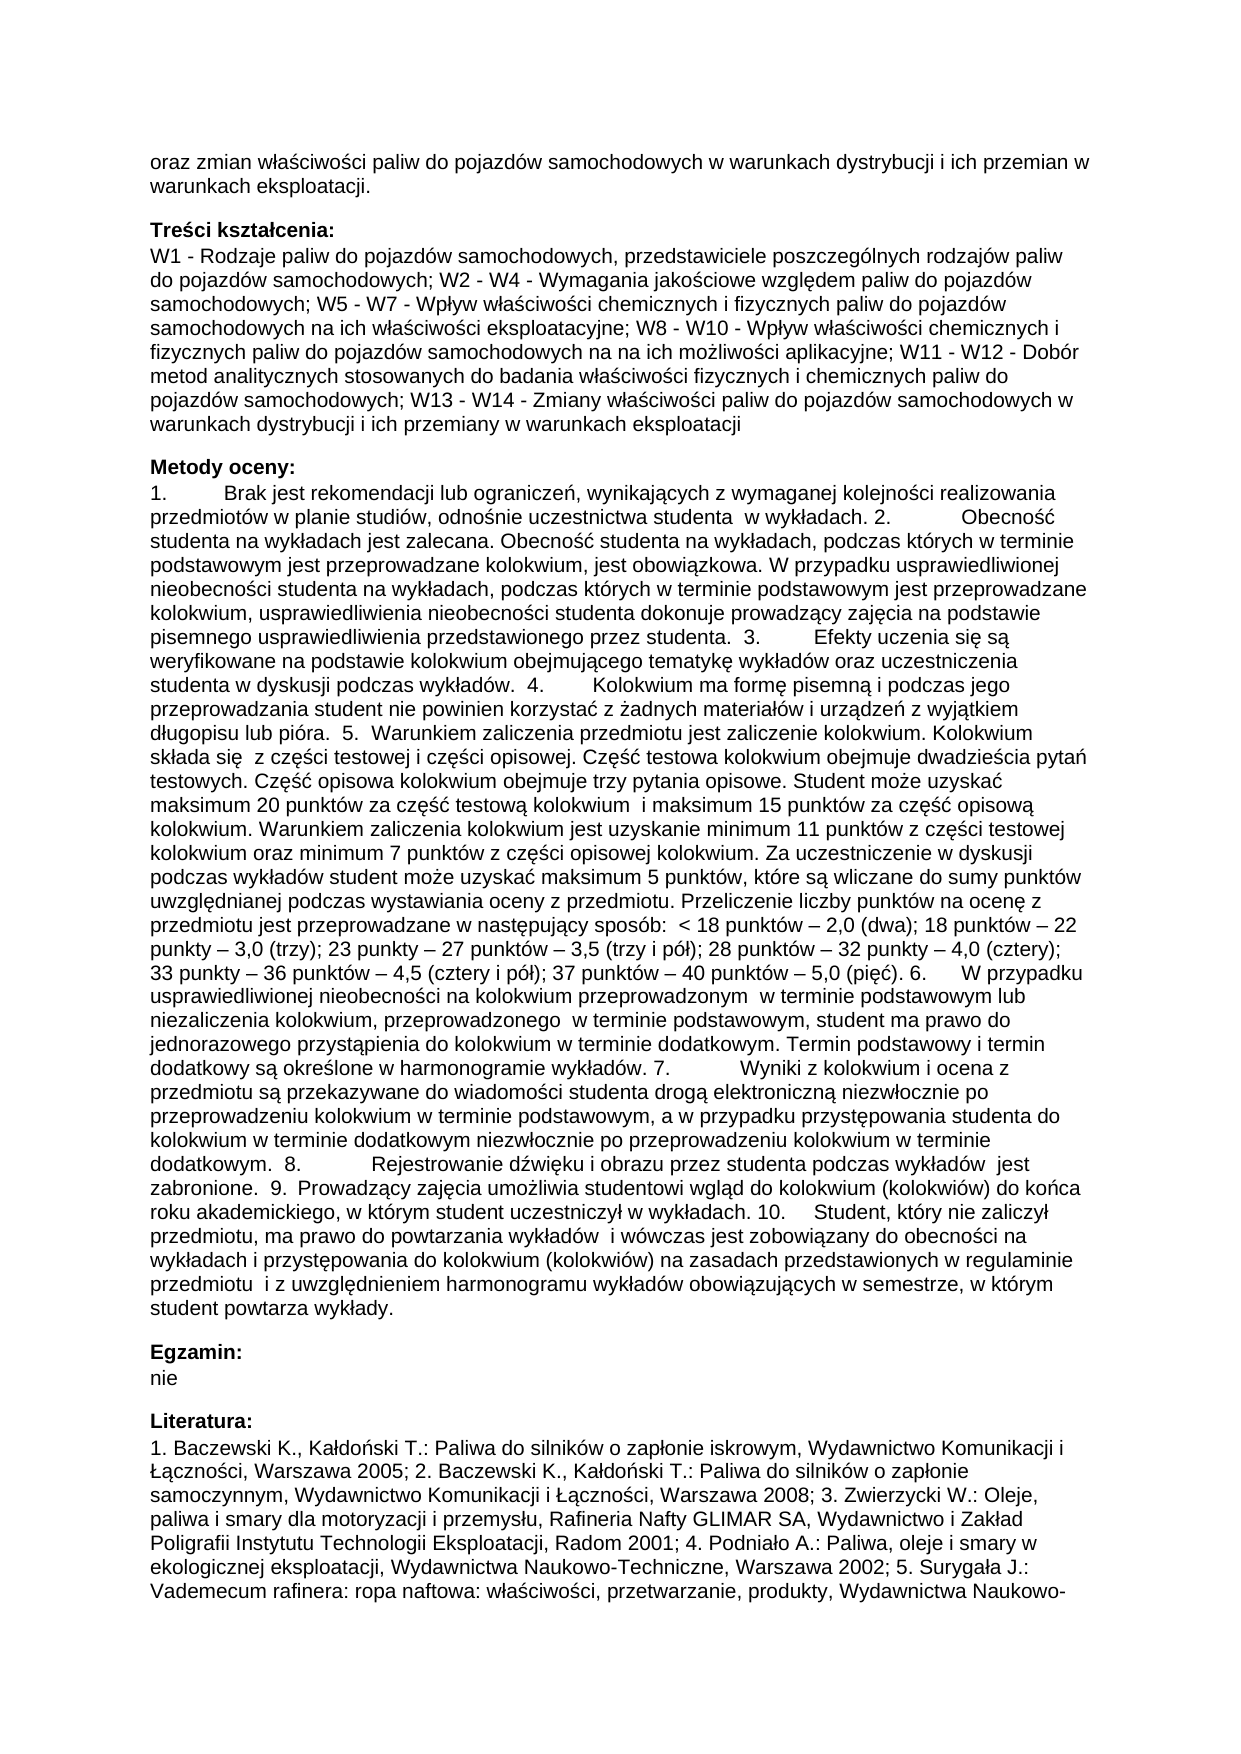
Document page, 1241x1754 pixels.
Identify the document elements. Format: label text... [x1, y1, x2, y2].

text W1 - Rodzaje paliw do pojazdów samochodowych, przedstawiciele poszczególnych rodzajów paliw do pojazdów samochodowych; W2 - W4 - Wymagania jakościowe względem paliw do pojazdów samochodowych; W5 - W7 - Wpływ właściwości chemicznych i fizycznych paliw do pojazdów samochodowych na ich właściwości eksploatacyjne; W8 - W10 - Wpływ właściwości chemicznych i fizycznych paliw do pojazdów samochodowych na na ich możliwości aplikacyjne; W11 - W12 - Dobór metod analitycznych stosowanych do badania właściwości fizycznych i chemicznych paliw do pojazdów samochodowych; W13 - W14 - Zmiany właściwości paliw do pojazdów samochodowych w warunkach dystrybucji i ich przemiany w warunkach eksploatacji [150, 244, 1090, 435]
text nie [150, 1366, 1090, 1389]
text Egzamin: [150, 1339, 1090, 1363]
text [150, 1435, 1090, 1603]
text 1. Brak jest rekomendacji lub ograniczeń, wynikających z wymaganej kolejności realizowania przedmiotów w planie studiów, odnośnie uczestnictwa studenta w wykładach. 2. Obecność studenta na wykładach jest zalecana. Obecność studenta na wykładach, podczas których w terminie podstawowym jest przeprowadzane kolokwium, jest obowiązkowa. W przypadku usprawiedliwionej nieobecności studenta na wykładach, podczas których w terminie podstawowym jest przeprowadzane kolokwium, usprawiedliwienia nieobecności studenta dokonuje prowadzący zajęcia na podstawie pisemnego usprawiedliwienia przedstawionego przez studenta. 3. Efekty uczenia się są weryfikowane na podstawie kolokwium obejmującego tematykę wykładów oraz uczestniczenia studenta w dyskusji podczas wykładów. 4. Kolokwium ma formę pisemną i podczas jego przeprowadzania student nie powinien korzystać z żadnych materiałów i urządzeń z wyjątkiem długopisu lub pióra. 5. Warunkiem zaliczenia przedmiotu jest zaliczenie kolokwium. Kolokwium składa się z części testowej i części opisowej. Część testowa kolokwium obejmuje dwadzieścia pytań testowych. Część opisowa kolokwium obejmuje trzy pytania opisowe. Student może uzyskać maksimum 20 punktów za część testową kolokwium i maksimum 15 punktów za część opisową kolokwium. Warunkiem zaliczenia kolokwium jest uzyskanie minimum 11 punktów z części testowej kolokwium oraz minimum 7 punktów z części opisowej kolokwium. Za uczestniczenie w dyskusji podczas wykładów student może uzyskać maksimum 5 punktów, które są wliczane do sumy punktów uwzględnianej podczas wystawiania oceny z przedmiotu. Przeliczenie liczby punktów na ocenę z przedmiotu jest przeprowadzane w następujący sposób: < 18 punktów – 2,0 (dwa); 18 punktów – 22 punkty – 3,0 (trzy); 23 punkty – 27 punktów – 3,5 (trzy i pół); 28 punktów – 32 punkty – 4,0 (cztery); 33 punkty – 36 punktów – 4,5 (cztery i pół); 37 punktów – 40 punktów – 5,0 (pięć). 6. W przypadku usprawiedliwionej nieobecności na kolokwium przeprowadzonym w terminie podstawowym lub niezaliczenia kolokwium, przeprowadzonego w terminie podstawowym, student ma prawo do jednorazowego przystąpienia do kolokwium w terminie dodatkowym. Termin podstawowy i termin dodatkowy są określone w harmonogramie wykładów. 7. Wyniki z kolokwium i ocena z przedmiotu są przekazywane do wiadomości studenta drogą elektroniczną niezwłocznie po przeprowadzeniu kolokwium w terminie podstawowym, a w przypadku przystępowania studenta do kolokwium w terminie dodatkowym niezwłocznie po przeprowadzeniu kolokwium w terminie dodatkowym. 8. Rejestrowanie dźwięku i obrazu przez studenta podczas wykładów jest zabronione. 9. Prowadzący zajęcia umożliwia studentowi wgląd do kolokwium (kolokwiów) do końca roku akademickiego, w którym student uczestniczył w wykładach. 10. Student, który nie zaliczył przedmiotu, ma prawo do powtarzania wykładów i wówczas jest zobowiązany do obecności na wykładach i przystępowania do kolokwium (kolokwiów) na zasadach przedstawionych w regulaminie przedmiotu i z uwzględnieniem harmonogramu wykładów obowiązujących w semestrze, w którym student powtarza wykłady. [150, 481, 1090, 1320]
text Metody oceny: [150, 455, 1090, 479]
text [150, 150, 1090, 198]
text Treści kształcenia: [150, 218, 1090, 242]
text Literatura: [150, 1409, 1090, 1433]
